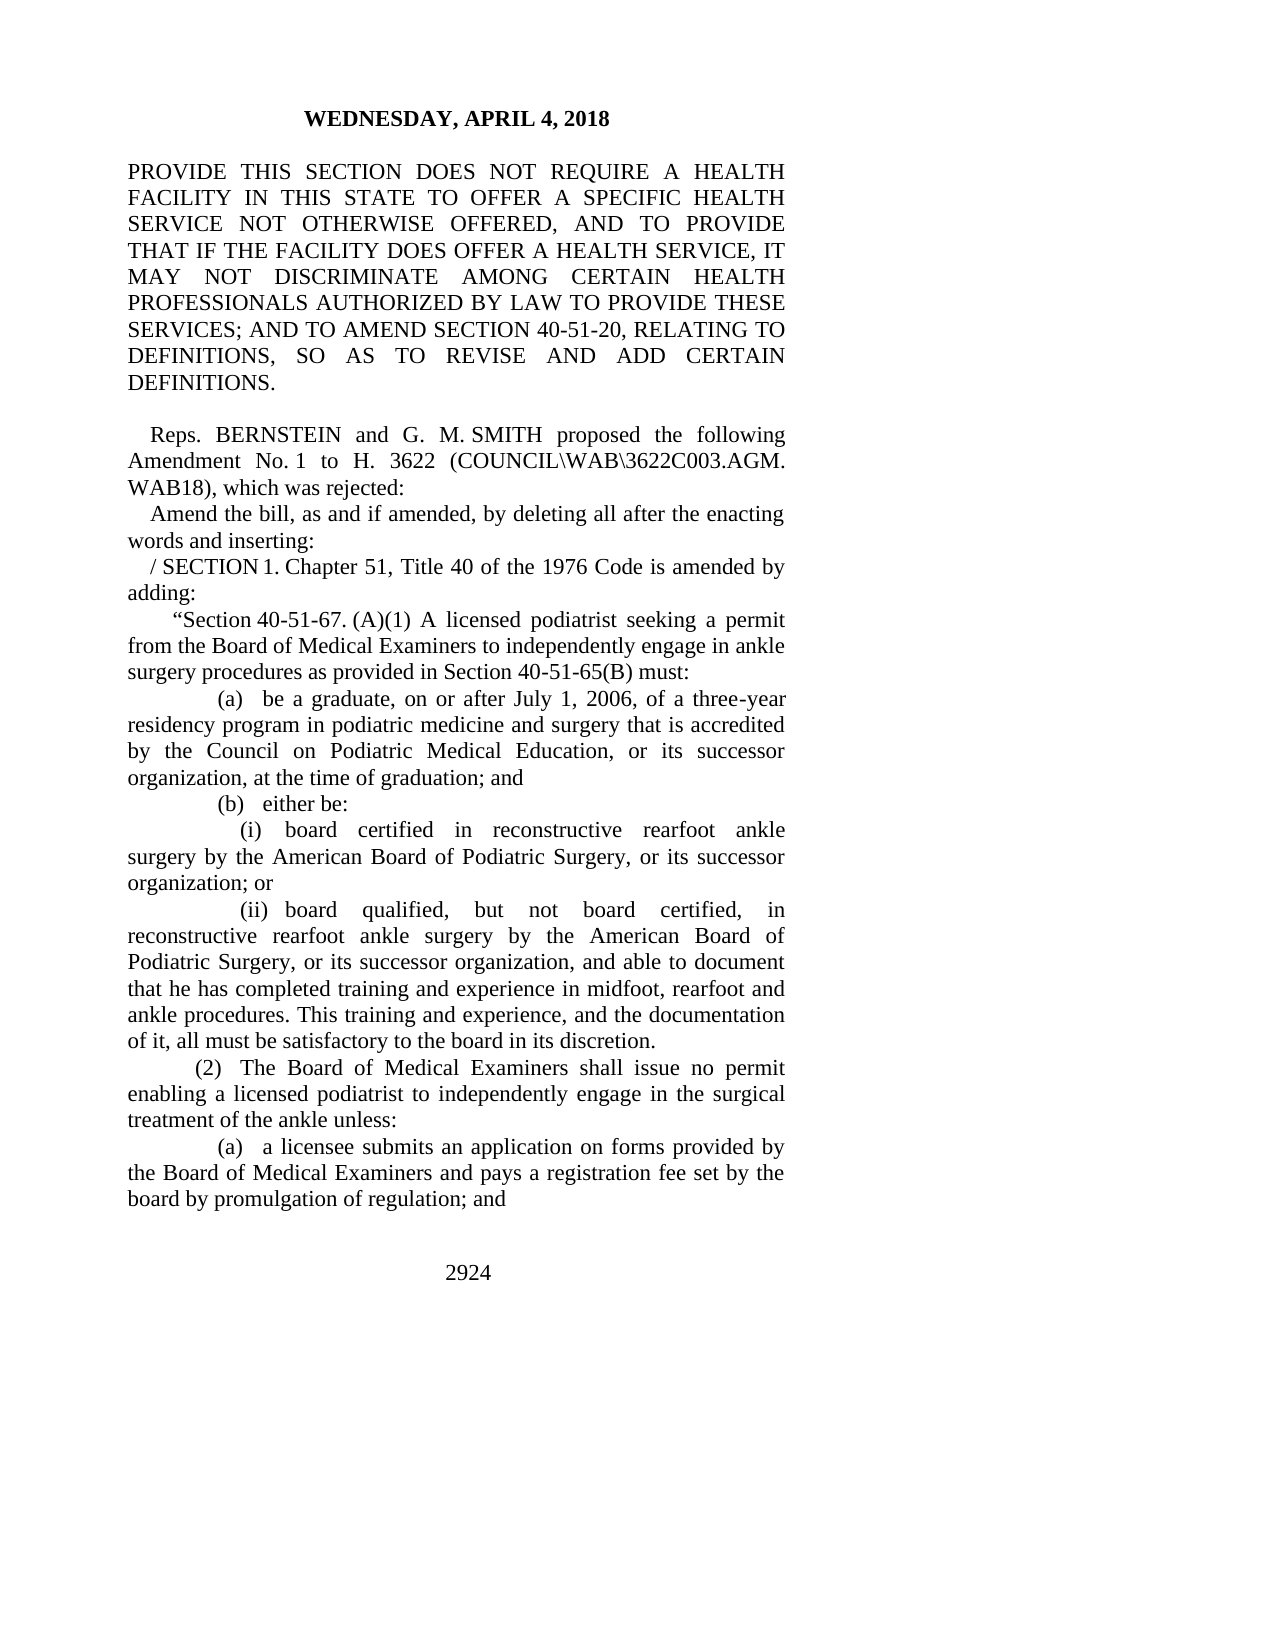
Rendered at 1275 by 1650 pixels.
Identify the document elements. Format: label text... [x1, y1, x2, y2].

text Reps. BERNSTEIN and G. M. SMITH proposed the following Amendment No. 1 to H. 3622 (COUNCIL\WAB\3622C003.AGM. WAB18), which was rejected: [127, 421, 786, 500]
text Amend the bill, as and if amended, by deleting all after the enacting words and inserting: [127, 500, 786, 553]
text (b) either be: [127, 790, 786, 817]
text (i) board certified in reconstructive rearfoot ankle surgery by the American Board of Podiatric Surgery, or its successor organization; or [127, 817, 786, 896]
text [127, 158, 786, 395]
text / SECTION 1. Chapter 51, Title 40 of the 1976 Code is amended by adding: [127, 553, 786, 606]
text (2) The Board of Medical Examiners shall issue no permit enabling a licensed podiatrist to independently engage in the surgical treatment of the ankle unless: [127, 1054, 786, 1133]
text (a) be a graduate, on or after July 1, 2006, of a three-year residency program in podiatric medicine and surgery that is accredited by the Council on Podiatric Medical Education, or its successor organization, at the time of graduation; and [127, 685, 786, 790]
text (a) a licensee submits an application on forms provided by the Board of Medical Examiners and pays a registration fee set by the board by promulgation of regulation; and [127, 1133, 786, 1212]
text (ii) board qualified, but not board certified, in reconstructive rearfoot ankle surgery by the American Board of Podiatric Surgery, or its successor organization, and able to document that he has completed training and experience in midfoot, rearfoot and ankle procedures. This training and experience, and the documentation of it, all must be satisfactory to the board in its discretion. [127, 896, 786, 1054]
text “Section 40-51-67. (A)(1) A licensed podiatrist seeking a permit from the Board of Medical Examiners to independently engage in ankle surgery procedures as provided in Section 40-51-65(B) must: [127, 606, 786, 685]
